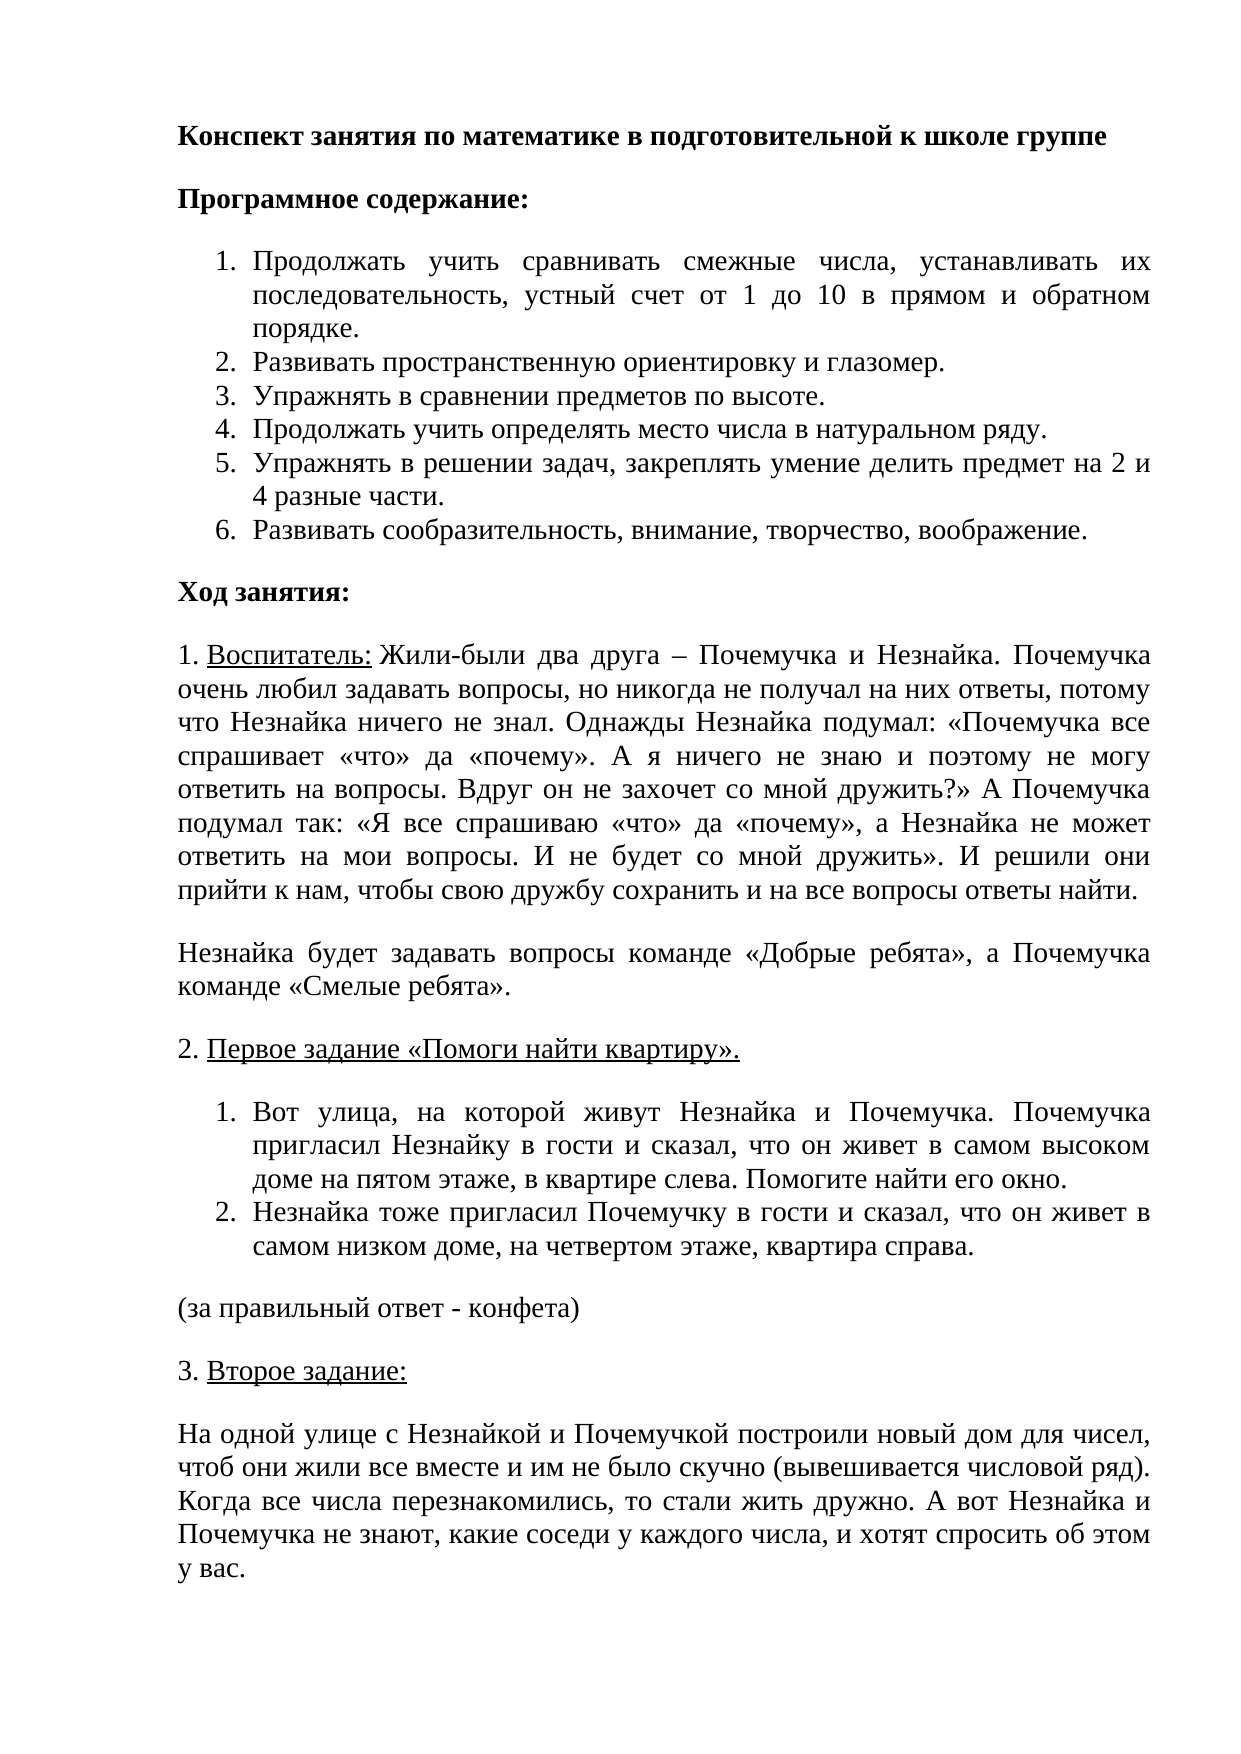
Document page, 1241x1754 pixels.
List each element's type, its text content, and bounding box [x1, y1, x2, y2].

text 2. Первое задание «Помоги найти квартиру». [177, 1031, 1152, 1064]
text Ход занятия: [177, 574, 1152, 608]
text 3. Второе задание: [177, 1353, 1152, 1387]
list Продолжать учить определять место числа в натуральном ряду. [215, 411, 1152, 445]
text Незнайка будет задавать вопросы команде «Добрые ребята», а Почемучка команде «Смелые ребята». [177, 935, 1152, 1002]
list Развивать пространственную ориентировку и глазомер. [215, 344, 1152, 378]
text На одной улице с Незнайкой и Почемучкой построили новый дом для чисел, чтоб они жили все вместе и им не было скучно (вывешивается числовой ряд). Когда все числа перезнакомились, то стали жить дружно. А вот Незнайка и Почемучка не знают, какие соседи у каждого числа, и хотят спросить об этом у вас. [177, 1416, 1152, 1584]
list Продолжать учить сравнивать смежные числа, устанавливать их последовательность, устный счет от 1 до 10 в прямом и обратном порядке. [215, 243, 1152, 344]
text (за правильный ответ - конфета) [177, 1291, 1152, 1324]
list Незнайка тоже пригласил Почемучку в гости и сказал, что он живет в самом низком доме, на четвертом этаже, квартира справа. [215, 1194, 1152, 1261]
text 1. Воспитатель: Жили-были два друга – Почемучка и Незнайка. Почемучка очень любил задавать вопросы, но никогда не получал на них ответы, потому что Незнайка ничего не знал. Однажды Незнайка подумал: «Почемучка все спрашивает «что» да «почему». А я ничего не знаю и поэтому не могу ответить на вопросы. Вдруг он не захочет со мной дружить?» А Почемучка подумал так: «Я все спрашиваю «что» да «почему», а Незнайка не может ответить на мои вопросы. И не будет со мной дружить». И решили они прийти к нам, чтобы свою дружбу сохранить и на все вопросы ответы найти. [177, 637, 1152, 906]
list Развивать сообразительность, внимание, творчество, воображение. [215, 512, 1152, 545]
list Вот улица, на которой живут Незнайка и Почемучка. Почемучка пригласил Незнайку в гости и сказал, что он живет в самом высоком доме на пятом этаже, в квартире слева. Помогите найти его окно. [215, 1094, 1152, 1194]
text Конспект занятия по математике в подготовительной к школе группе [177, 118, 1152, 152]
text Программное содержание: [177, 181, 1152, 214]
list Упражнять в решении задач, закреплять умение делить предмет на 2 и 4 разные части. [215, 445, 1152, 512]
list Упражнять в сравнении предметов по высоте. [215, 378, 1152, 411]
